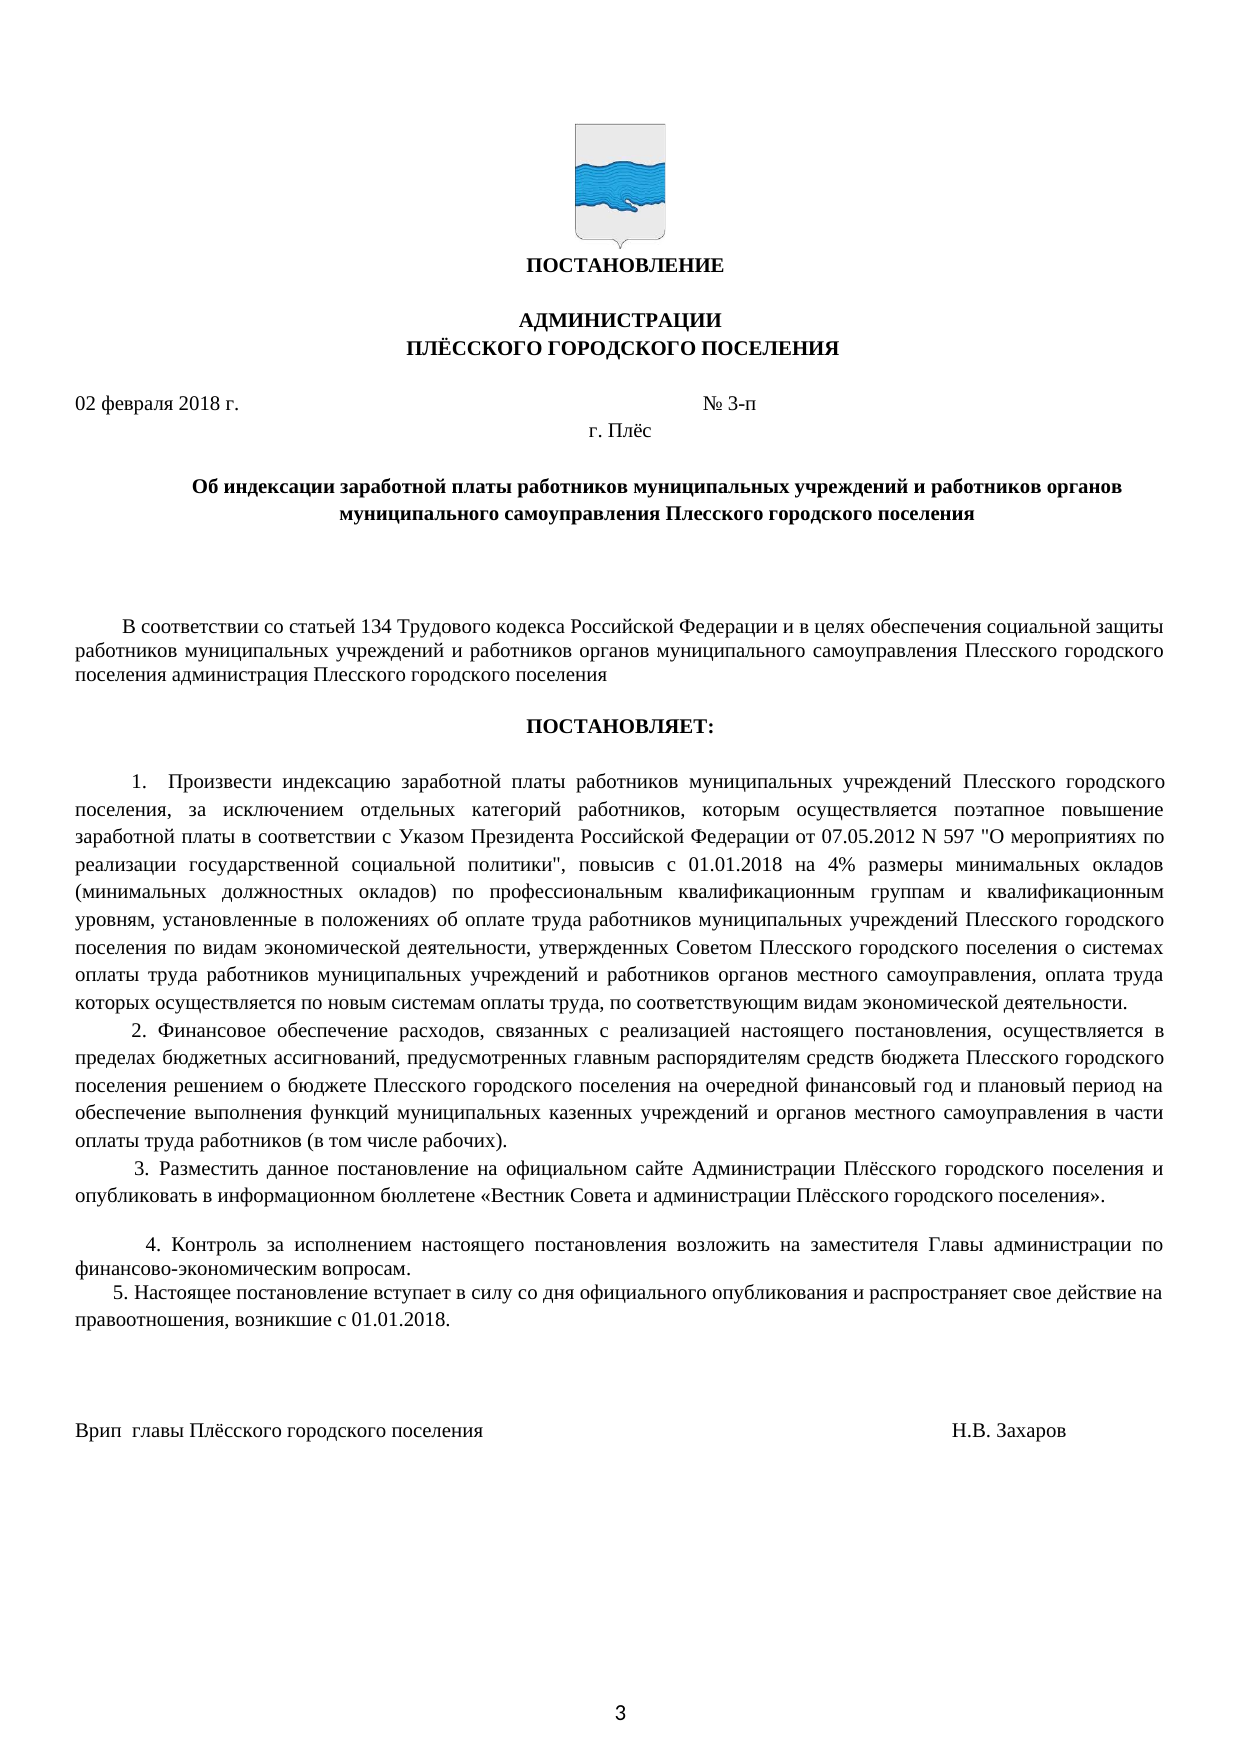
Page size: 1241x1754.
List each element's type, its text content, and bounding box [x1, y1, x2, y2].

text 4. Контроль за исполнением настоящего постановления возложить на заместителя Главы администрации по финансово-экономическим вопросам. [75, 1232, 1165, 1280]
text Об индексации заработной платы работников муниципальных учреждений и работников органов муниципального самоуправления Плесского городского поселения [149, 474, 1165, 525]
text 02 февраля 2018 г. № 3-п [75, 391, 1165, 415]
text Врип главы Плёсского городского поселения Н.В. Захаров [75, 1418, 1165, 1442]
text 1. Произвести индексацию заработной платы работников муниципальных учреждений Плесского городского поселения, за исключением отдельных категорий работников, которым осуществляется поэтапное повышение заработной платы в соответствии с Указом Президента Российской Федерации от 07.05.2012 N 597 "О мероприятиях по реализации государственной социальной политики", повысив с 01.01.2018 на 4% размеры минимальных окладов (минимальных должностных окладов) по профессиональным квалификационным группам и квалификационным уровням, установленные в положениях об оплате труда работников муниципальных учреждений Плесского городского поселения по видам экономической деятельности, утвержденных Советом Плесского городского поселения о системах оплаты труда работников муниципальных учреждений и работников органов местного самоуправления, оплата труда которых осуществляется по новым системам оплаты труда, по соответствующим видам экономической деятельности. [75, 769, 1165, 1014]
text ПОСТАНОВЛЕНИЕ [75, 253, 1165, 277]
text 3. Разместить данное постановление на официальном сайте Администрации Плёсского городского поселения и опубликовать в информационном бюллетене «Вестник Совета и администрации Плёсского городского поселения». [75, 1156, 1165, 1207]
text г. Плёс [75, 418, 1165, 442]
text ПОСТАНОВЛЯЕТ: [75, 714, 1165, 738]
text ПЛЁССКОГО ГОРОДСКОГО ПОСЕЛЕНИЯ [75, 336, 1165, 360]
text 2. Финансовое обеспечение расходов, связанных с реализацией настоящего постановления, осуществляется в пределах бюджетных ассигнований, предусмотренных главным распорядителям средств бюджета Плесского городского поселения решением о бюджете Плесского городского поселения на очередной финансовый год и плановый период на обеспечение выполнения функций муниципальных казенных учреждений и органов местного самоуправления в части оплаты труда работников (в том числе рабочих). [75, 1017, 1165, 1152]
picture [574, 123, 666, 249]
text АДМИНИСТРАЦИИ [75, 308, 1165, 332]
text В соответствии со статьей 134 Трудового кодекса Российской Федерации и в целях обеспечения социальной защиты работников муниципальных учреждений и работников органов муниципального самоуправления Плесского городского поселения администрация Плесского городского поселения [75, 614, 1165, 686]
text 5. Настоящее постановление вступает в силу со дня официального опубликования и распространяет свое действие на правоотношения, возникшие с 01.01.2018. [75, 1280, 1165, 1331]
